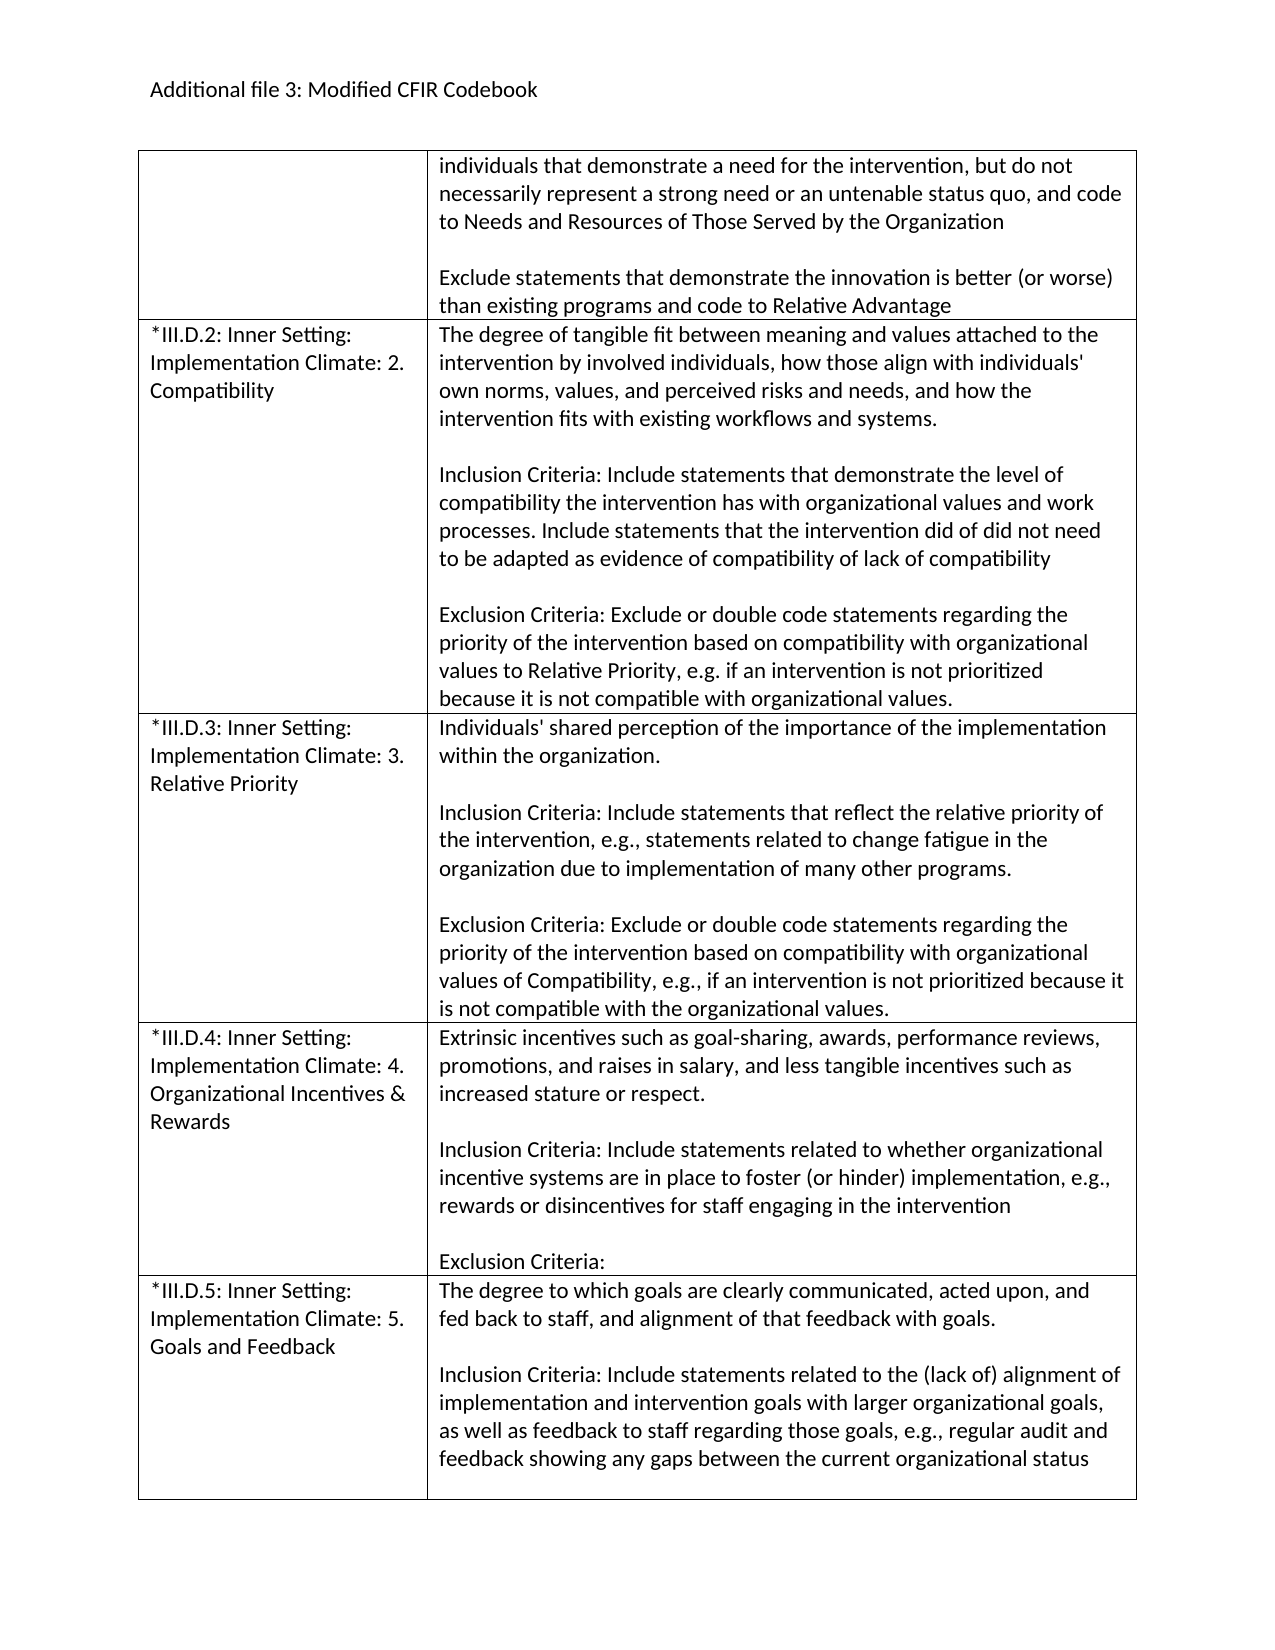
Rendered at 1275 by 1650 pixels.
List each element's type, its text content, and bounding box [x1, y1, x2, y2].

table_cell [428, 1276, 1136, 1499]
table_cell *III.D.3: Inner Setting: Implementation Climate: 3. Relative Priority [139, 714, 427, 1022]
table_cell *III.D.4: Inner Setting: Implementation Climate: 4. Organizational Incentives & Rewards [139, 1023, 427, 1275]
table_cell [139, 151, 427, 319]
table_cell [428, 151, 1136, 319]
table_cell Extrinsic incentives such as goal-sharing, awards, performance reviews, promotions, and raises in salary, and less tangible incentives such as increased stature or respect. Inclusion Criteria: Include statements related to whether organizational incentive systems are in place to foster (or hinder) implementation, e.g., rewards or disincentives for staff engaging in the intervention Exclusion Criteria: [428, 1023, 1136, 1275]
table_cell Individuals' shared perception of the importance of the implementation within the organization. Inclusion Criteria: Include statements that reflect the relative priority of the intervention, e.g., statements related to change fatigue in the organization due to implementation of many other programs. Exclusion Criteria: Exclude or double code statements regarding the priority of the intervention based on compatibility with organizational values of Compatibility, e.g., if an intervention is not prioritized because it is not compatible with the organizational values. [428, 714, 1136, 1022]
table_cell *III.D.2: Inner Setting: Implementation Climate: 2. Compatibility [139, 320, 427, 712]
table_cell The degree of tangible fit between meaning and values attached to the intervention by involved individuals, how those align with individuals' own norms, values, and perceived risks and needs, and how the intervention fits with existing workflows and systems. Inclusion Criteria: Include statements that demonstrate the level of compatibility the intervention has with organizational values and work processes. Include statements that the intervention did of did not need to be adapted as evidence of compatibility of lack of compatibility Exclusion Criteria: Exclude or double code statements regarding the priority of the intervention based on compatibility with organizational values to Relative Priority, e.g. if an intervention is not prioritized because it is not compatible with organizational values. [428, 320, 1136, 712]
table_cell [139, 1276, 427, 1499]
